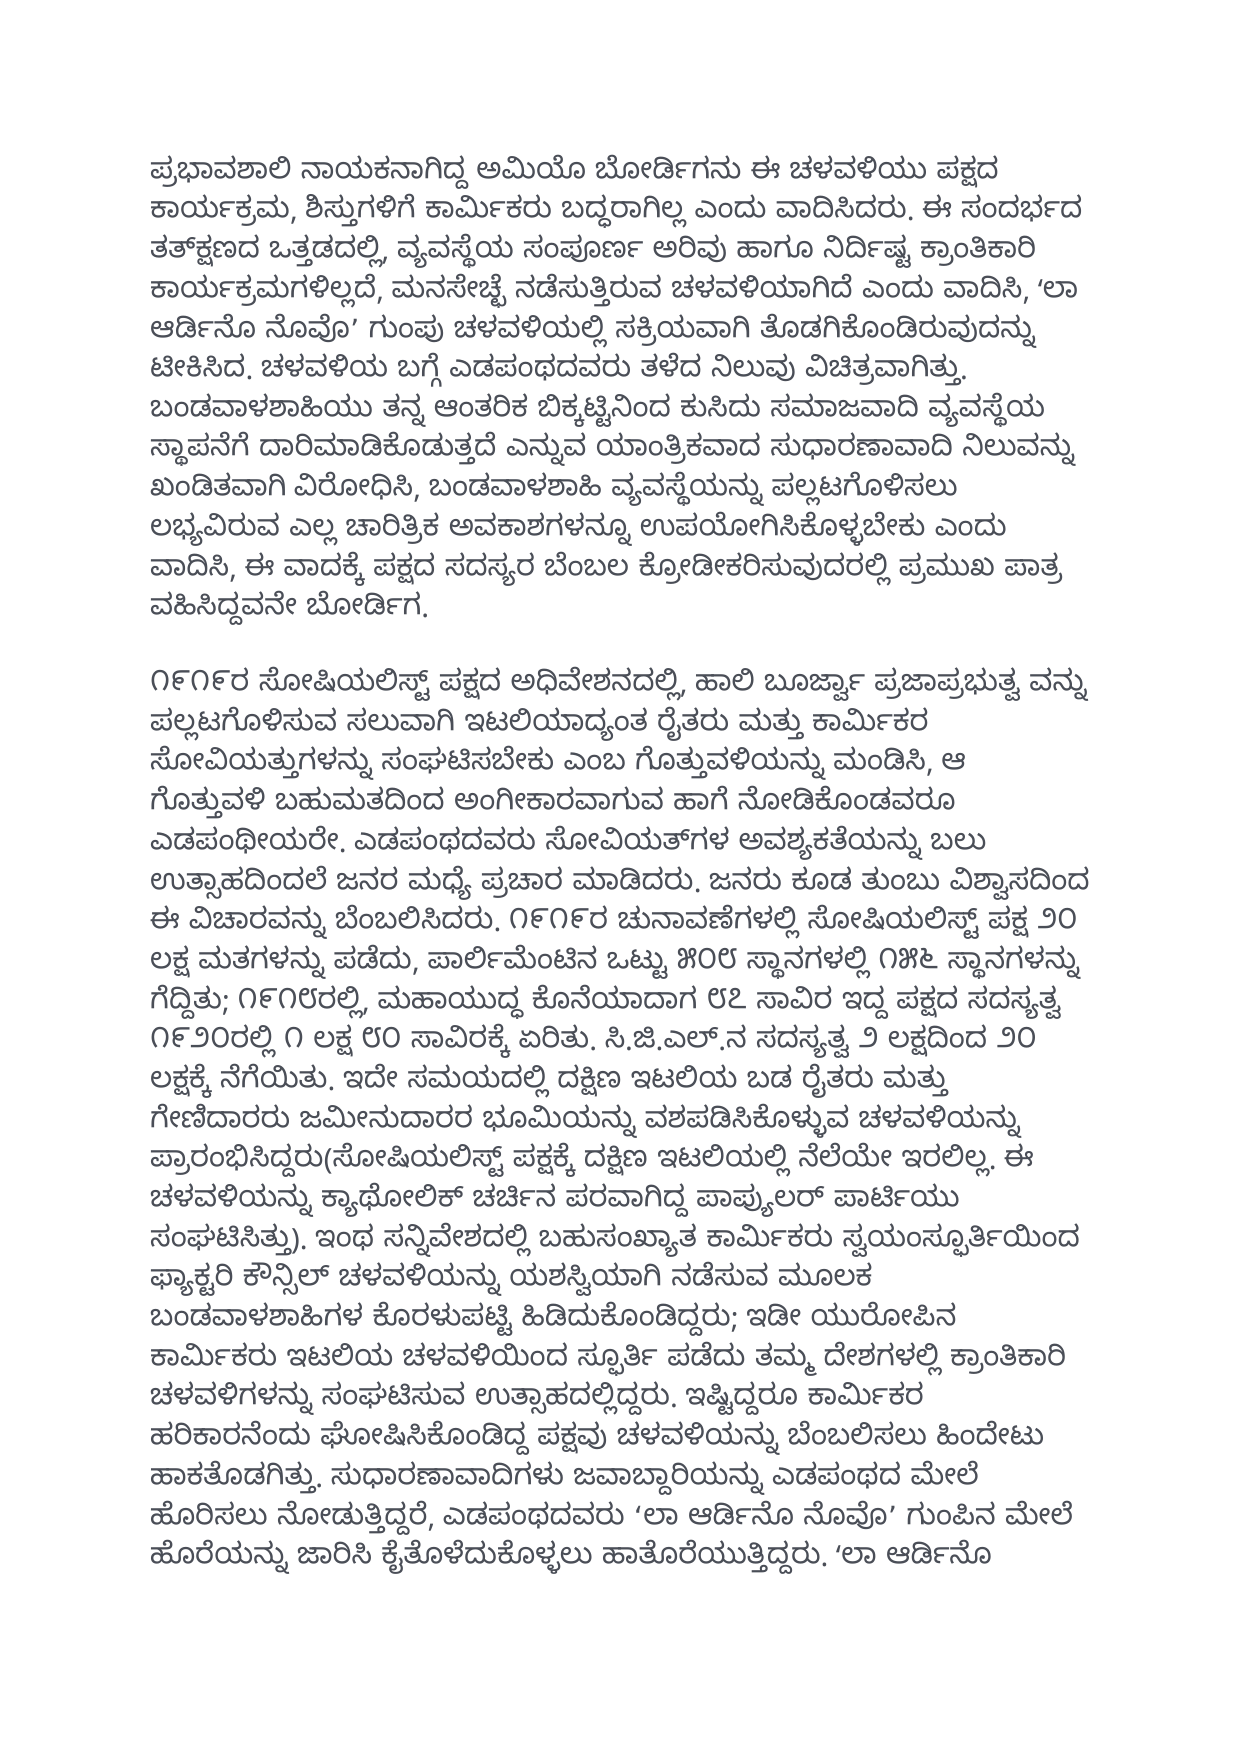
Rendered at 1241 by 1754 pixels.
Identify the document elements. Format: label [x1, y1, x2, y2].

text [150, 150, 1090, 626]
text [150, 662, 1090, 1575]
